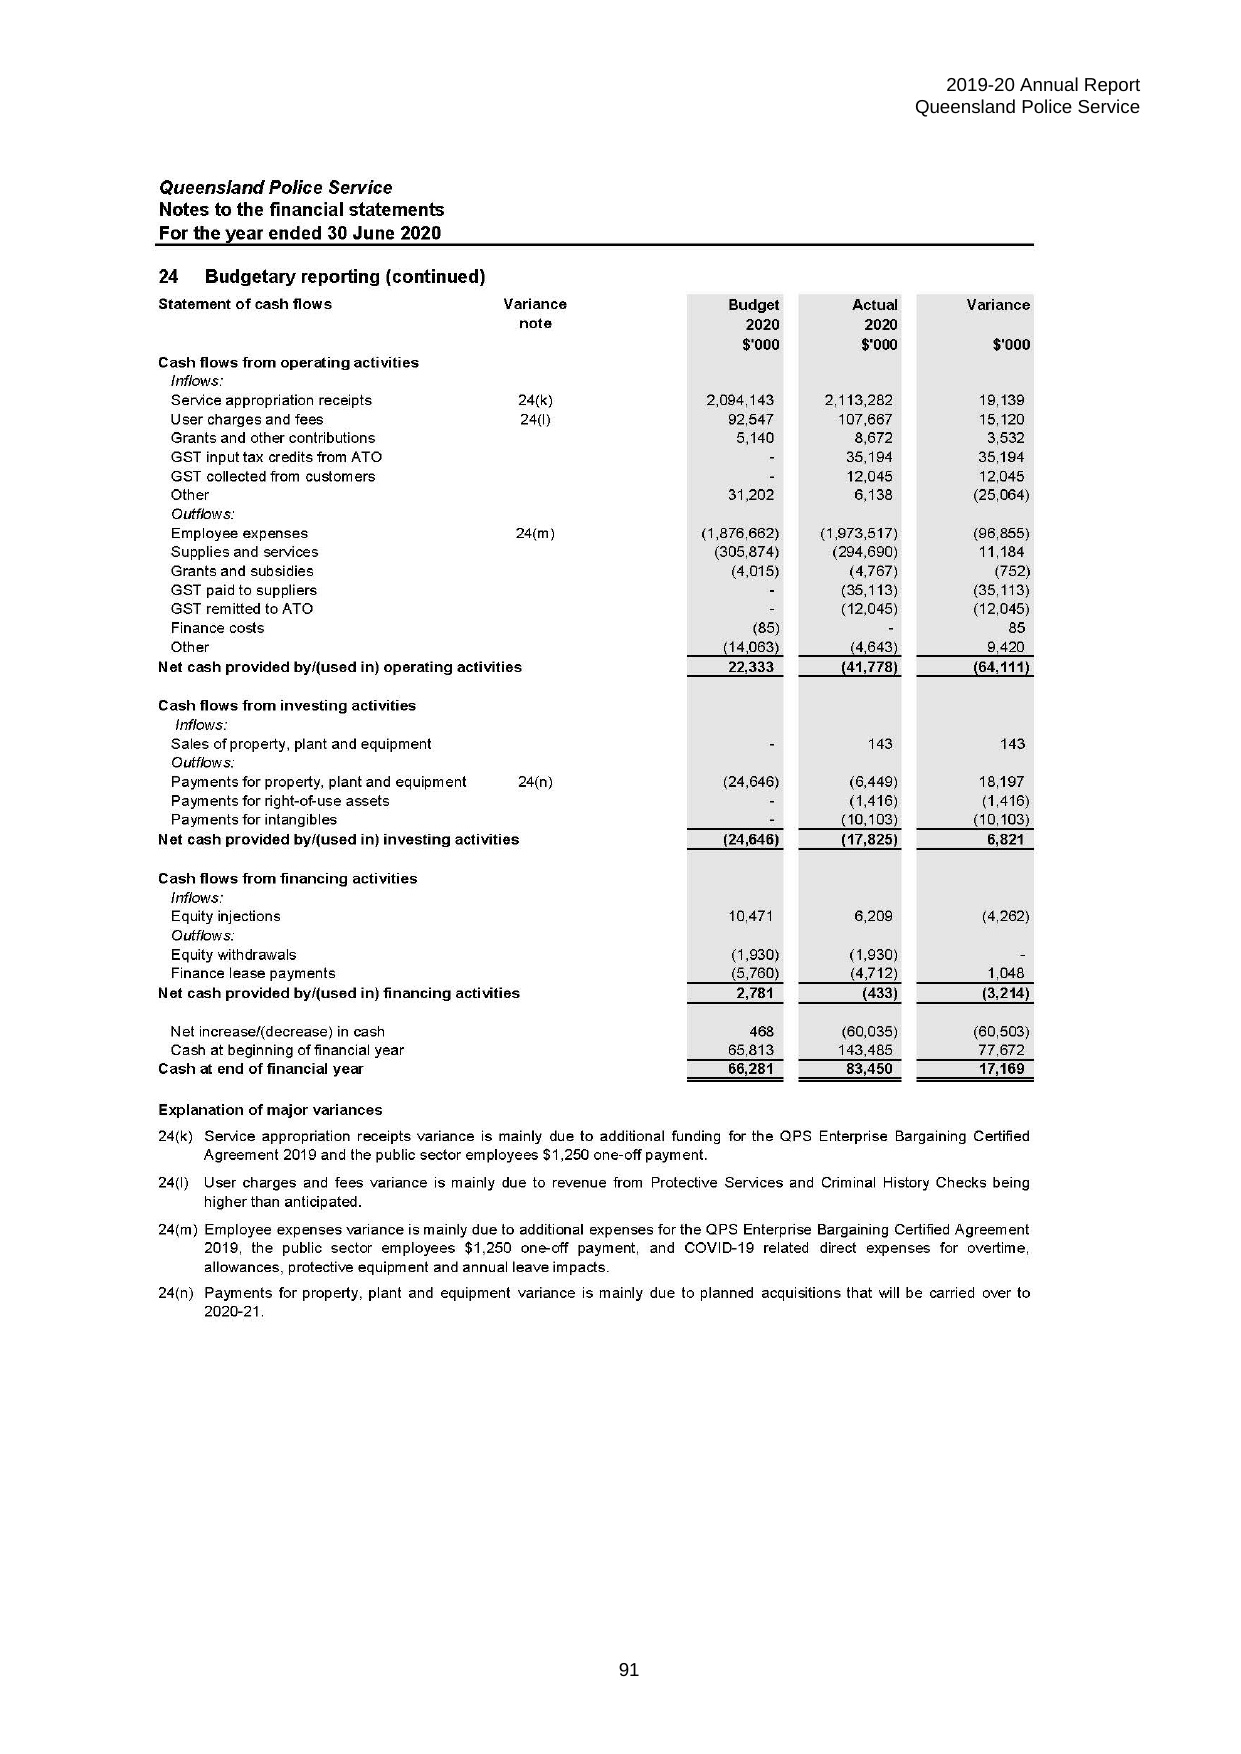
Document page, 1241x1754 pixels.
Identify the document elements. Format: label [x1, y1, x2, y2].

picture [118, 138, 1155, 1536]
